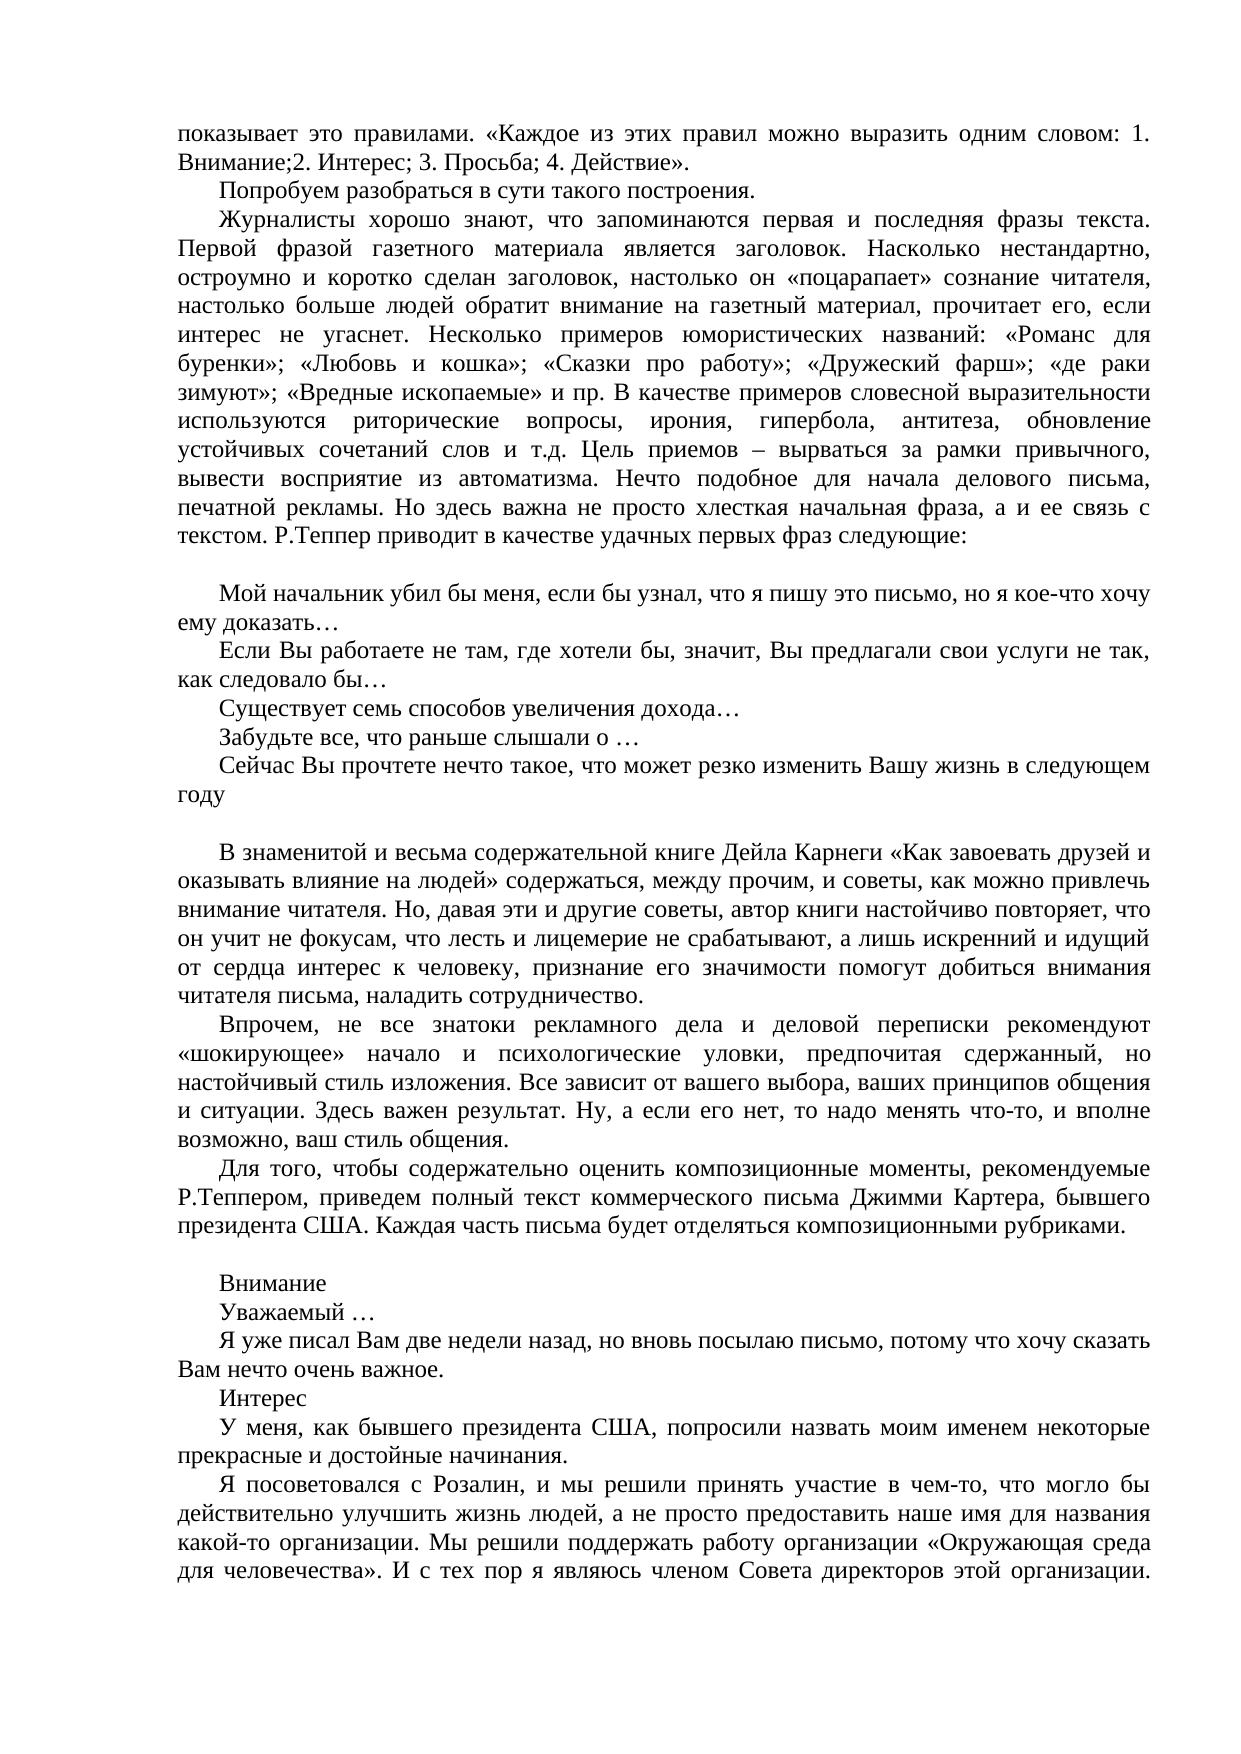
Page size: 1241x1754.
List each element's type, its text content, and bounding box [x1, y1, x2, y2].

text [177, 1469, 1152, 1584]
text Внимание [177, 1268, 1152, 1297]
text Впрочем, не все знатоки рекламного дела и деловой переписки рекомендуют «шокирующее» начало и психологические уловки, предпочитая сдержанный, но настойчивый стиль изложения. Все зависит от вашего выбора, ваших принципов общения и ситуации. Здесь важен результат. Ну, а если его нет, то надо менять что-то, и вполне возможно, ваш стиль общения. [177, 1009, 1152, 1153]
text Сейчас Вы прочтете нечто такое, что может резко изменить Вашу жизнь в следующем году [177, 751, 1152, 808]
text В знаменитой и весьма содержательной книге Дейла Карнеги «Как завоевать друзей и оказывать влияние на людей» содержаться, между прочим, и советы, как можно привлечь внимание читателя. Но, давая эти и другие советы, автор книги настойчиво повторяет, что он учит не фокусам, что лесть и лицемерие не срабатывают, а лишь искренний и идущий от сердца интерес к человеку, признание его значимости помогут добиться внимания читателя письма, наладить сотрудничество. [177, 837, 1152, 1009]
text Я уже писал Вам две недели назад, но вновь посылаю письмо, потому что хочу сказать Вам нечто очень важное. [177, 1326, 1152, 1383]
text Интерес [177, 1383, 1152, 1412]
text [177, 118, 1152, 176]
text Уважаемый … [177, 1297, 1152, 1326]
text Для того, чтобы содержательно оценить композиционные моменты, рекомендуемые Р.Теппером, приведем полный текст коммерческого письма Джимми Картера, бывшего президента США. Каждая часть письма будет отделяться композиционными рубриками. [177, 1153, 1152, 1239]
text Журналисты хорошо знают, что запоминаются первая и последняя фразы текста. Первой фразой газетного материала является заголовок. Насколько нестандартно, остроумно и коротко сделан заголовок, настолько он «поцарапает» сознание читателя, настолько больше людей обратит внимание на газетный материал, прочитает его, если интерес не угаснет. Несколько примеров юмористических названий: «Романс для буренки»; «Любовь и кошка»; «Сказки про работу»; «Дружеский фарш»; «де раки зимуют»; «Вредные ископаемые» и пр. В качестве примеров словесной выразительности используются риторические вопросы, ирония, гипербола, антитеза, обновление устойчивых сочетаний слов и т.д. Цель приемов – вырваться за рамки привычного, вывести восприятие из автоматизма. Нечто подобное для начала делового письма, печатной рекламы. Но здесь важна не просто хлесткая начальная фраза, а и ее связь с текстом. Р.Теппер приводит в качестве удачных первых фраз следующие: [177, 204, 1152, 549]
text Мой начальник убил бы меня, если бы узнал, что я пишу это письмо, но я кое-что хочу ему доказать… [177, 578, 1152, 636]
text Попробуем разобраться в сути такого построения. [177, 176, 1152, 204]
text У меня, как бывшего президента США, попросили назвать моим именем некоторые прекрасные и достойные начинания. [177, 1412, 1152, 1469]
text Если Вы работаете не там, где хотели бы, значит, Вы предлагали свои услуги не так, как следовало бы… [177, 636, 1152, 693]
text Существует семь способов увеличения дохода… [177, 693, 1152, 722]
text Забудьте все, что раньше слышали о … [177, 722, 1152, 751]
